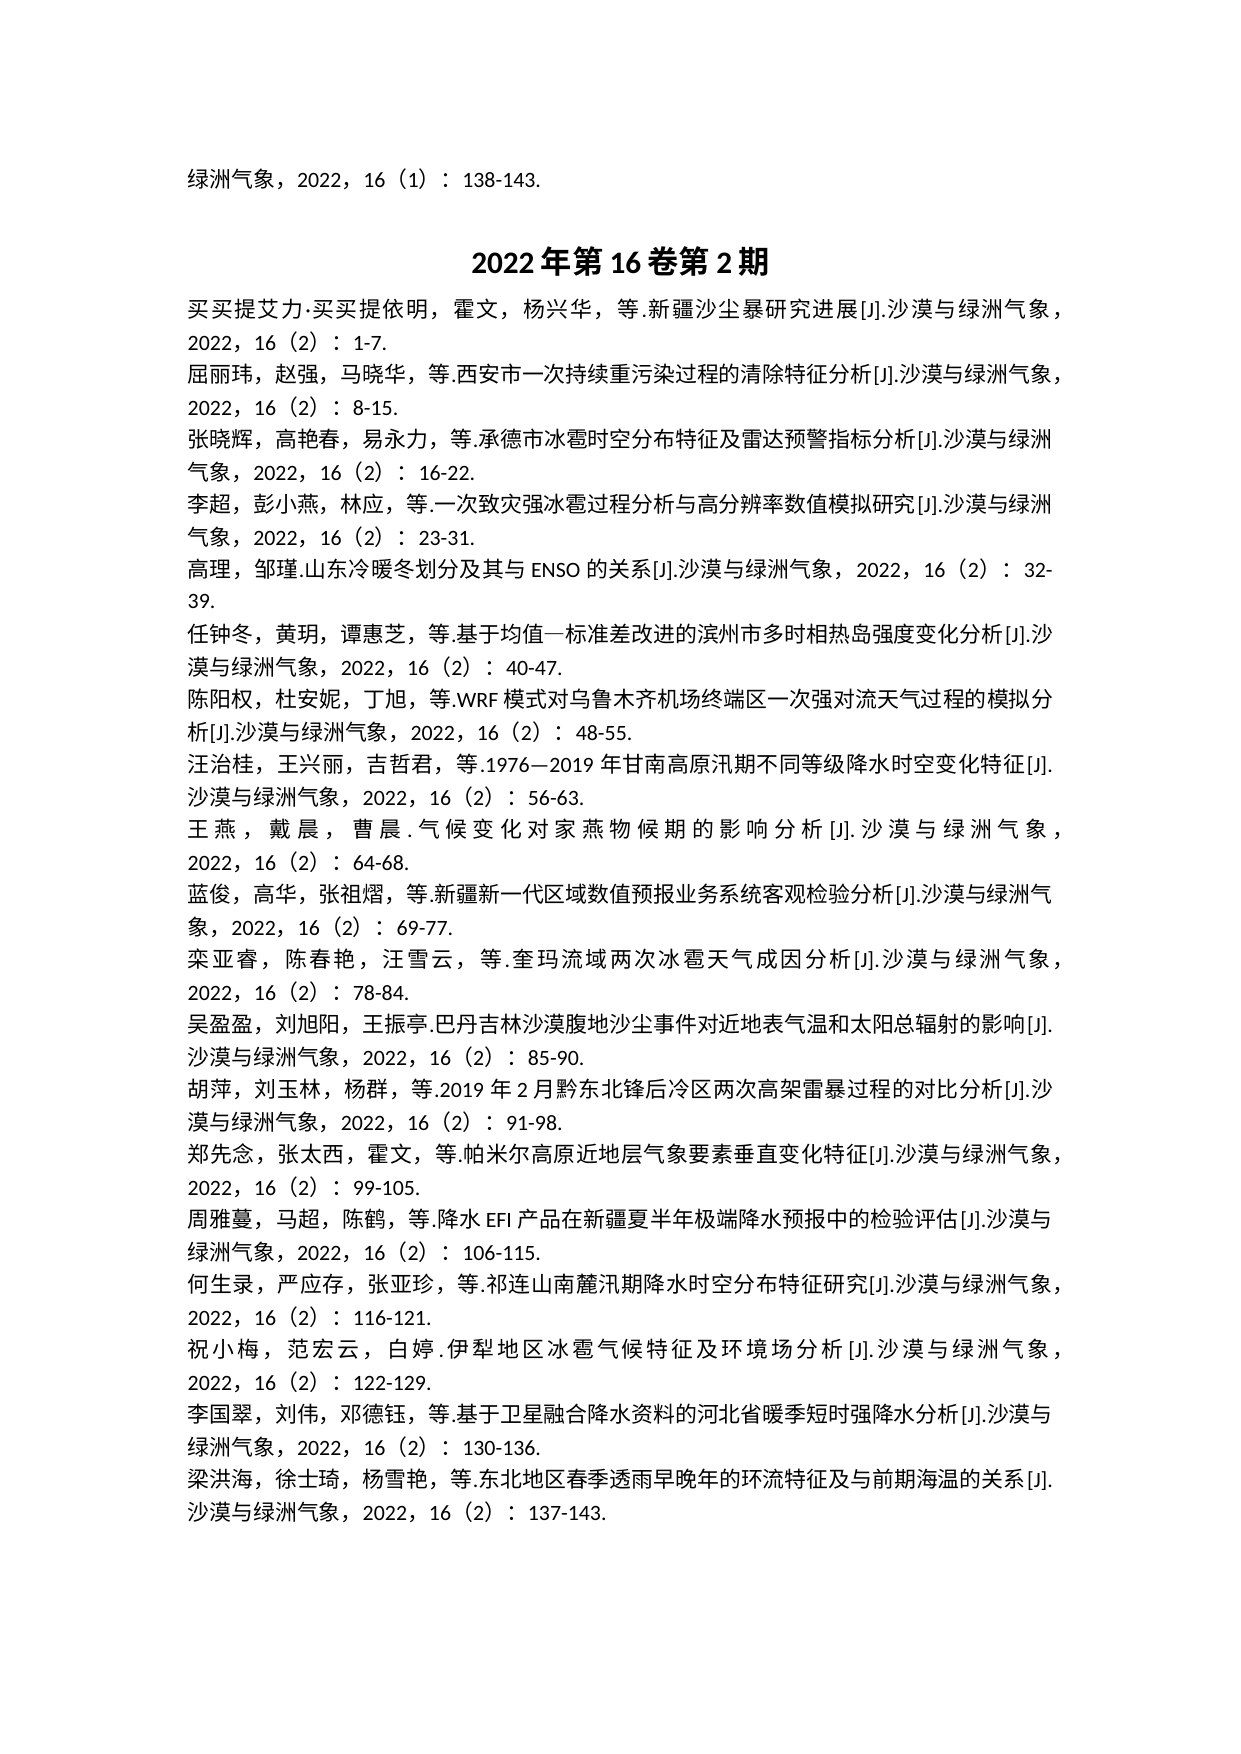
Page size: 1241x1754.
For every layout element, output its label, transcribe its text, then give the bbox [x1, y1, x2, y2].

text 何生录，严应存，张亚珍，等.祁连山南麓汛期降水时空分布特征研究[J].沙漠与绿洲气象，2022，16（2）：116-121. [187, 1267, 1053, 1332]
text 李国翠，刘伟，邓德钰，等.基于卫星融合降水资料的河北省暖季短时强降水分析[J].沙漠与绿洲气象，2022，16（2）：130-136. [187, 1397, 1053, 1462]
text 买买提艾力·买买提依明，霍文，杨兴华，等.新疆沙尘暴研究进展[J].沙漠与绿洲气象，2022，16（2）：1-7. [187, 292, 1053, 357]
text 李超，彭小燕，林应，等.一次致灾强冰雹过程分析与高分辨率数值模拟研究[J].沙漠与绿洲气象，2022，16（2）：23-31. [187, 487, 1053, 552]
text 高理，邹瑾.山东冷暖冬划分及其与ENSO 的关系[J].沙漠与绿洲气象，2022，16（2）：32-39. [187, 552, 1053, 617]
text 屈丽玮，赵强，马晓华，等.西安市一次持续重污染过程的清除特征分析[J].沙漠与绿洲气象，2022，16（2）：8-15. [187, 357, 1053, 422]
text 郑先念，张太西，霍文，等.帕米尔高原近地层气象要素垂直变化特征[J].沙漠与绿洲气象，2022，16（2）：99-105. [187, 1137, 1053, 1202]
text 2022年第16卷第2期 [187, 227, 1053, 292]
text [187, 162, 1053, 194]
text 周雅蔓，马超，陈鹤，等.降水EFI 产品在新疆夏半年极端降水预报中的检验评估[J].沙漠与绿洲气象，2022，16（2）：106-115. [187, 1202, 1053, 1267]
text 胡萍，刘玉林，杨群，等.2019 年2 月黔东北锋后冷区两次高架雷暴过程的对比分析[J].沙漠与绿洲气象，2022，16（2）：91-98. [187, 1072, 1053, 1137]
text 张晓辉，高艳春，易永力，等.承德市冰雹时空分布特征及雷达预警指标分析[J].沙漠与绿洲气象，2022，16（2）：16-22. [187, 422, 1053, 487]
text 陈阳权，杜安妮，丁旭，等.WRF 模式对乌鲁木齐机场终端区一次强对流天气过程的模拟分析[J].沙漠与绿洲气象，2022，16（2）：48-55. [187, 682, 1053, 747]
text 蓝俊，高华，张祖熠，等.新疆新一代区域数值预报业务系统客观检验分析[J].沙漠与绿洲气象，2022，16（2）：69-77. [187, 877, 1053, 942]
text 王燕，戴晨，曹晨.气候变化对家燕物候期的影响分析[J].沙漠与绿洲气象，2022，16（2）：64-68. [187, 812, 1053, 877]
text 梁洪海，徐士琦，杨雪艳，等.东北地区春季透雨早晚年的环流特征及与前期海温的关系[J].沙漠与绿洲气象，2022，16（2）：137-143. [187, 1462, 1053, 1527]
text 任钟冬，黄玥，谭惠芝，等.基于均值—标准差改进的滨州市多时相热岛强度变化分析[J].沙漠与绿洲气象，2022，16（2）：40-47. [187, 617, 1053, 682]
text 祝小梅，范宏云，白婷.伊犁地区冰雹气候特征及环境场分析[J].沙漠与绿洲气象，2022，16（2）：122-129. [187, 1332, 1053, 1397]
text 栾亚睿，陈春艳，汪雪云，等.奎玛流域两次冰雹天气成因分析[J].沙漠与绿洲气象，2022，16（2）：78-84. [187, 942, 1053, 1007]
text 吴盈盈，刘旭阳，王振亭.巴丹吉林沙漠腹地沙尘事件对近地表气温和太阳总辐射的影响[J].沙漠与绿洲气象，2022，16（2）：85-90. [187, 1007, 1053, 1072]
text 汪治桂，王兴丽，吉哲君，等.1976—2019 年甘南高原汛期不同等级降水时空变化特征[J].沙漠与绿洲气象，2022，16（2）：56-63. [187, 747, 1053, 812]
